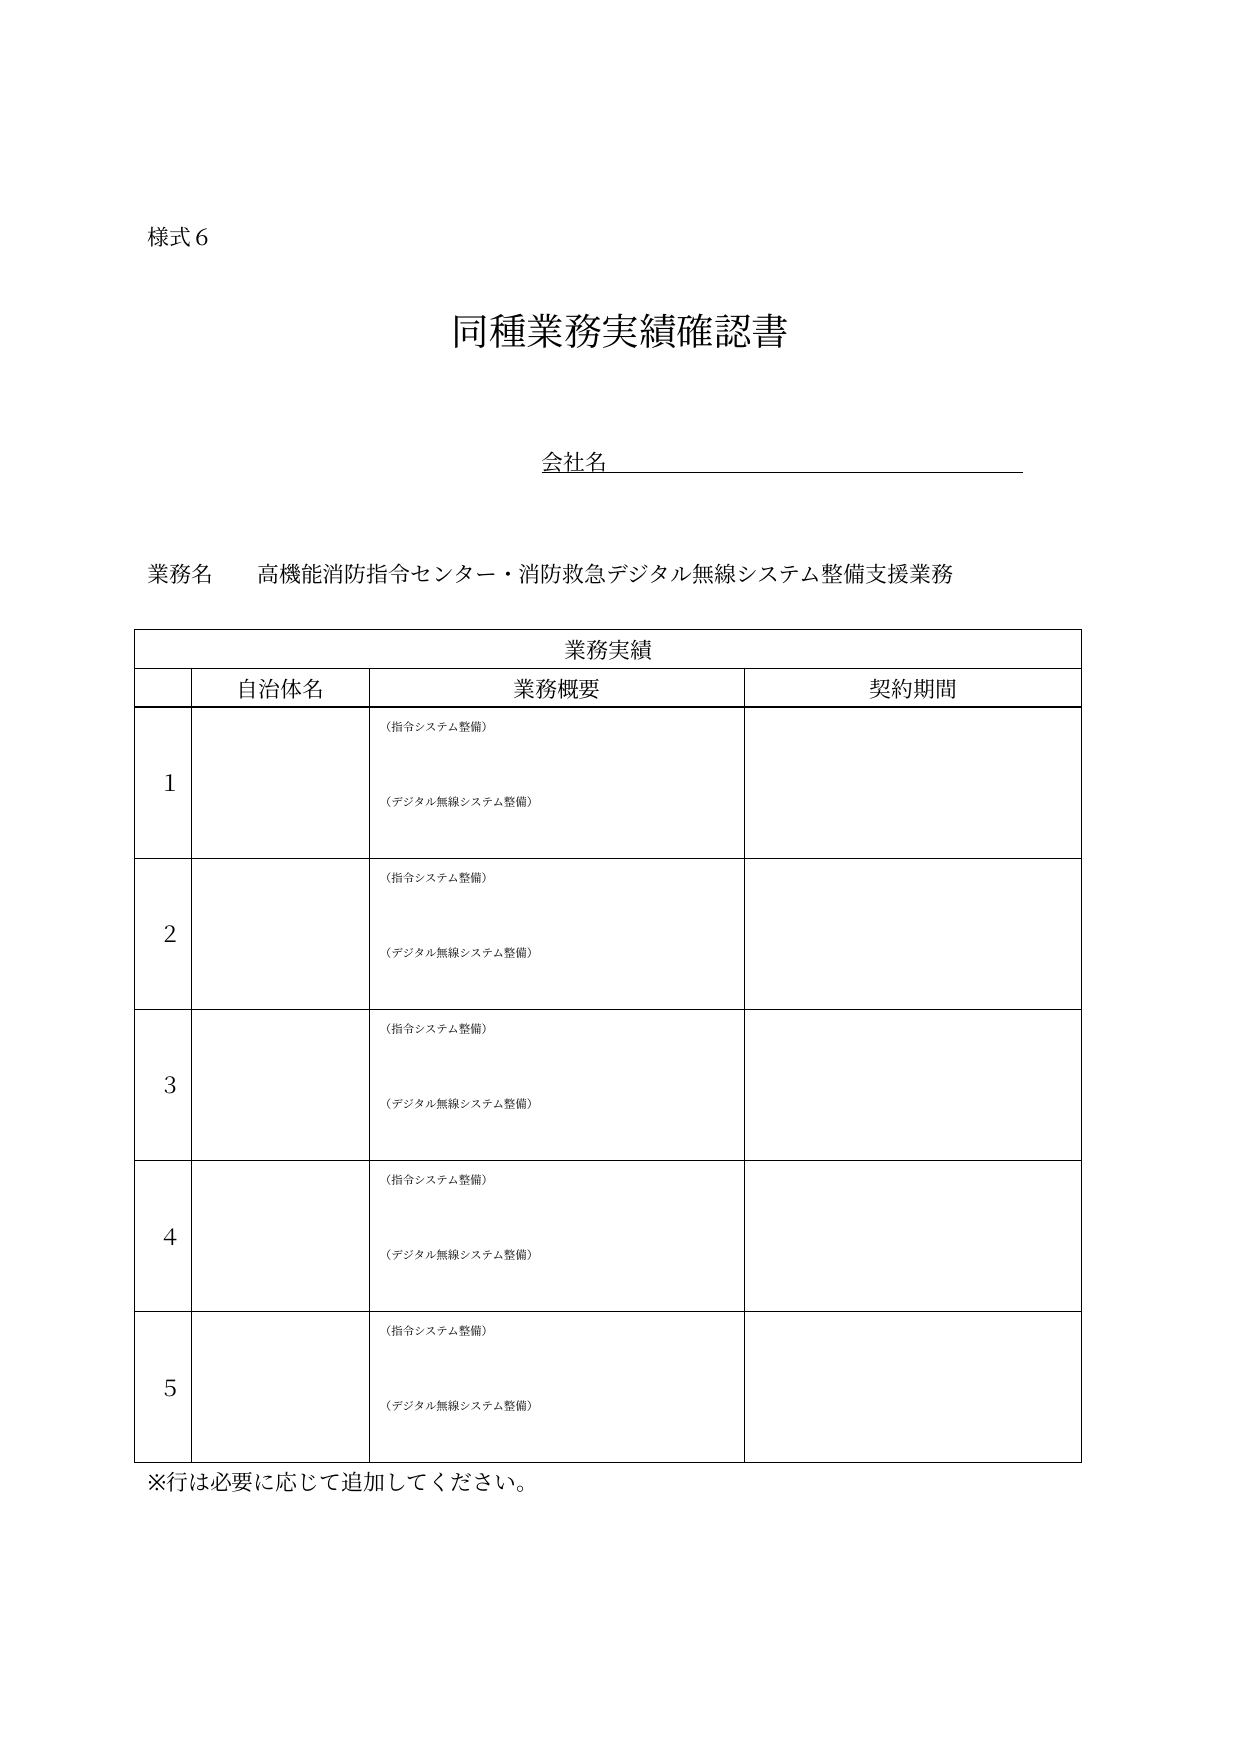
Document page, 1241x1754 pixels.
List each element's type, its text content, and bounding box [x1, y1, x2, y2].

table_cell 契約期間 [745, 669, 1081, 706]
table_cell [745, 1312, 1081, 1462]
text 会社名 [148, 442, 1092, 479]
table_cell [745, 1010, 1081, 1159]
table_cell 業務概要 [370, 669, 744, 706]
table_cell 自治体名 [192, 669, 369, 706]
table_cell ３ [135, 1010, 191, 1159]
table_cell （指令システム整備） （デジタル無線システム整備） [370, 1010, 744, 1159]
table_cell （指令システム整備） （デジタル無線システム整備） [370, 859, 744, 1008]
table_cell [745, 859, 1081, 1008]
table_cell （指令システム整備） （デジタル無線システム整備） [370, 1161, 744, 1311]
table_cell [745, 708, 1081, 857]
text 同種業務実績確認書 [148, 292, 1092, 367]
table_cell １ [135, 708, 191, 857]
table_cell ４ [135, 1161, 191, 1311]
table_cell [135, 669, 191, 706]
text 業務名 高機能消防指令センター・消防救急デジタル無線システム整備支援業務 [148, 554, 1092, 592]
text 様式６ [148, 217, 1092, 254]
table_cell [192, 1161, 369, 1311]
table_cell ５ [135, 1312, 191, 1462]
table_header 業務実績 [135, 630, 1081, 668]
table_cell ２ [135, 859, 191, 1008]
table_cell [192, 1312, 369, 1462]
table_cell [192, 708, 369, 857]
table_cell [192, 1010, 369, 1159]
text ※行は必要に応じて追加してください。 [148, 1463, 1092, 1500]
table_cell （指令システム整備） （デジタル無線システム整備） [370, 708, 744, 857]
table_cell （指令システム整備） （デジタル無線システム整備） [370, 1312, 744, 1462]
table_cell [745, 1161, 1081, 1311]
table_cell [192, 859, 369, 1008]
